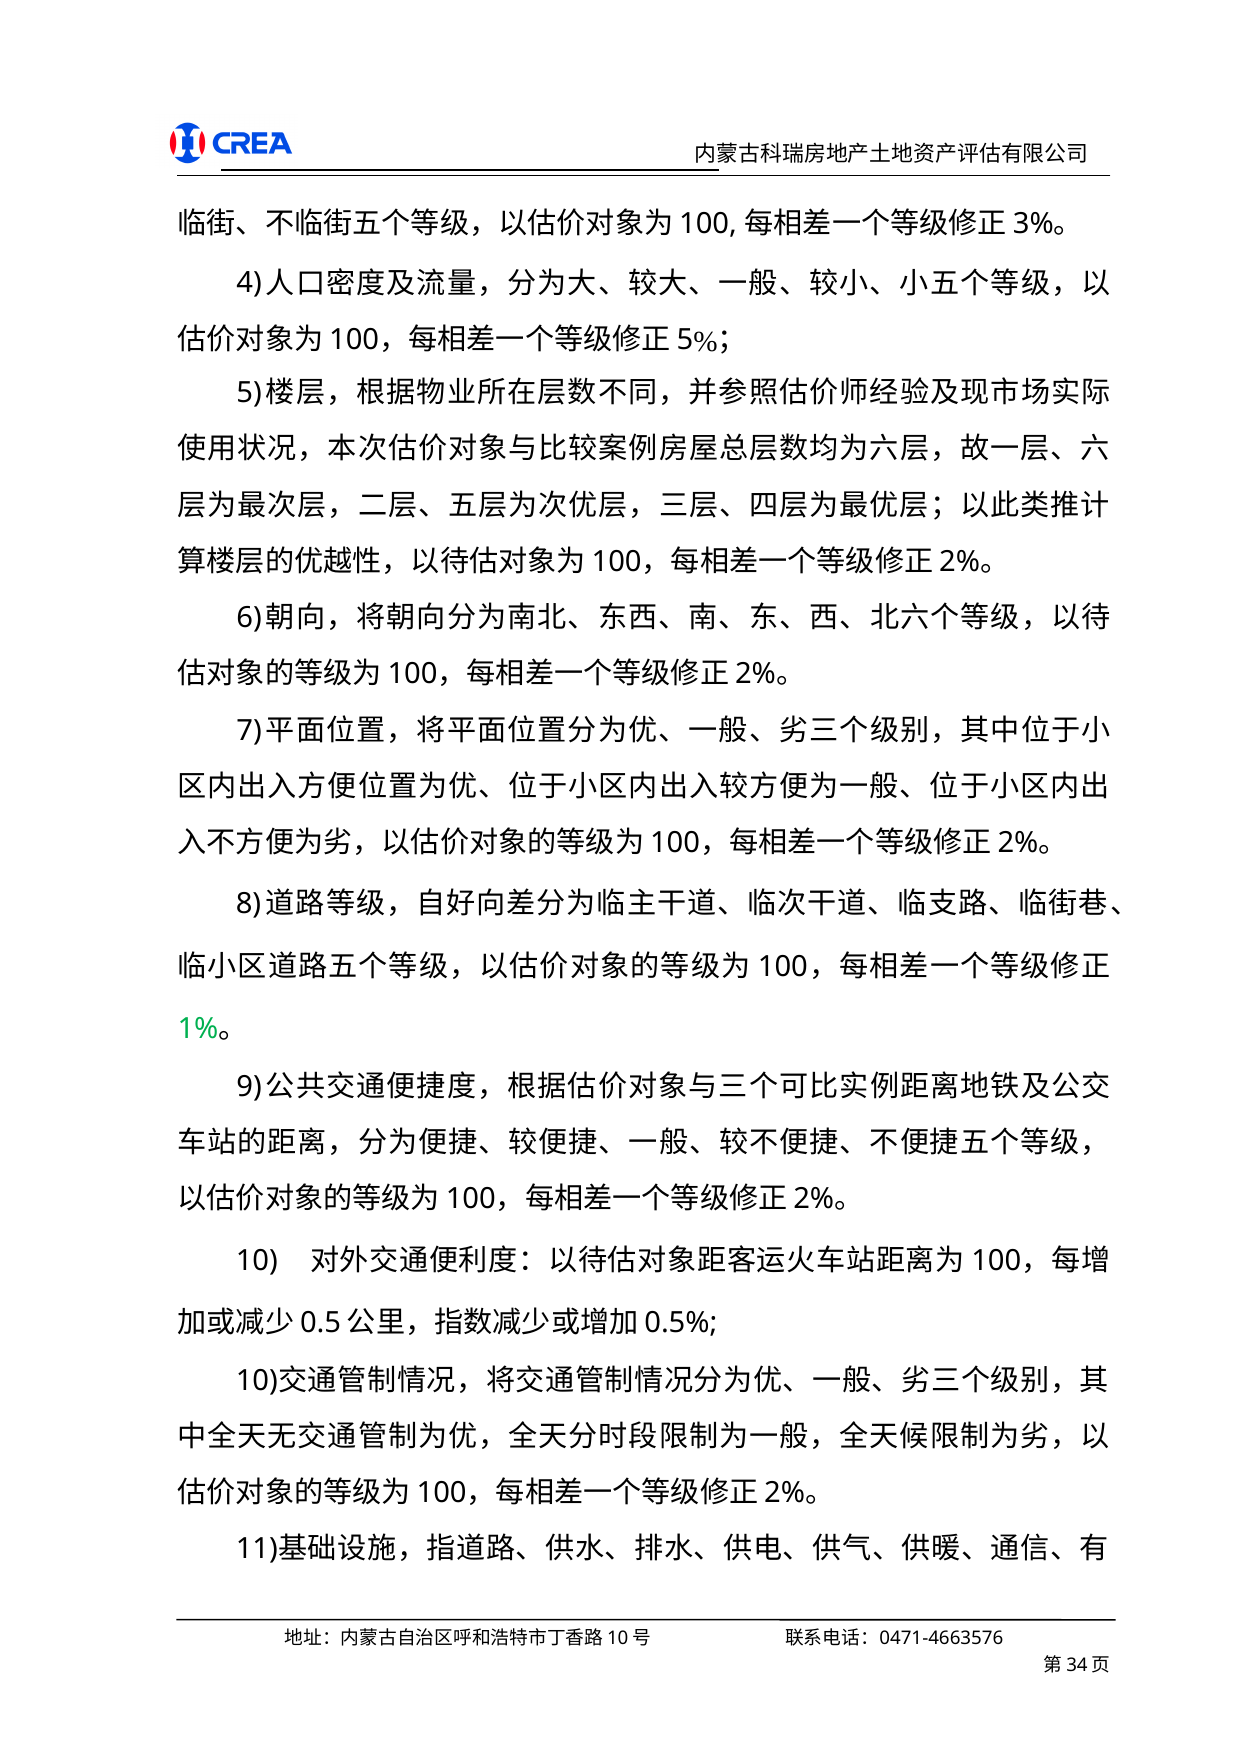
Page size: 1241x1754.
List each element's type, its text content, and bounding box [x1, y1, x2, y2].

picture [155, 114, 299, 168]
list 对外交通便利度：以待估对象距客运火车站距离为100，每增加或减少0.5公里，指数减少或增加0.5%; [177, 1220, 1110, 1345]
list 楼层，根据物业所在层数不同，并参照估价师经验及现市场实际使用状况，本次估价对象与比较案例房屋总层数均为六层，故一层、六层为最次层，二层、五层为次优层，三层、四层为最优层；以此类推计算楼层的优越性，以待估对象为100，每相差一个等级修正2%。 [177, 358, 1110, 583]
list 临街状况，自好向差分为四面临街、三面临街、两面临街、一面临街、不临街五个等级，以估价对象为100, 每相差一个等级修正3%。 [177, 189, 1110, 245]
list 道路等级，自好向差分为临主干道、临次干道、临支路、临街巷、临小区道路五个等级，以估价对象的等级为100，每相差一个等级修正1%。 [177, 864, 1110, 1051]
list 朝向，将朝向分为南北、东西、南、东、西、北六个等级，以待估对象的等级为100，每相差一个等级修正2%。 [177, 583, 1110, 695]
list 平面位置，将平面位置分为优、一般、劣三个级别，其中位于小区内出入方便位置为优、位于小区内出入较方便为一般、位于小区内出入不方便为劣，以估价对象的等级为100，每相差一个等级修正2%。 [177, 695, 1110, 864]
list 公共交通便捷度，根据估价对象与三个可比实例距离地铁及公交车站的距离，分为便捷、较便捷、一般、较不便捷、不便捷五个等级，以估价对象的等级为100，每相差一个等级修正2%。 [177, 1051, 1110, 1220]
text 10)交通管制情况，将交通管制情况分为优、一般、劣三个级别，其中全天无交通管制为优，全天分时段限制为一般，全天候限制为劣，以估价对象的等级为100，每相差一个等级修正2%。 [177, 1345, 1110, 1514]
list 人口密度及流量，分为大、较大、一般、较小、小五个等级，以估价对象为100，每相差一个等级修正5%； [177, 245, 1110, 358]
